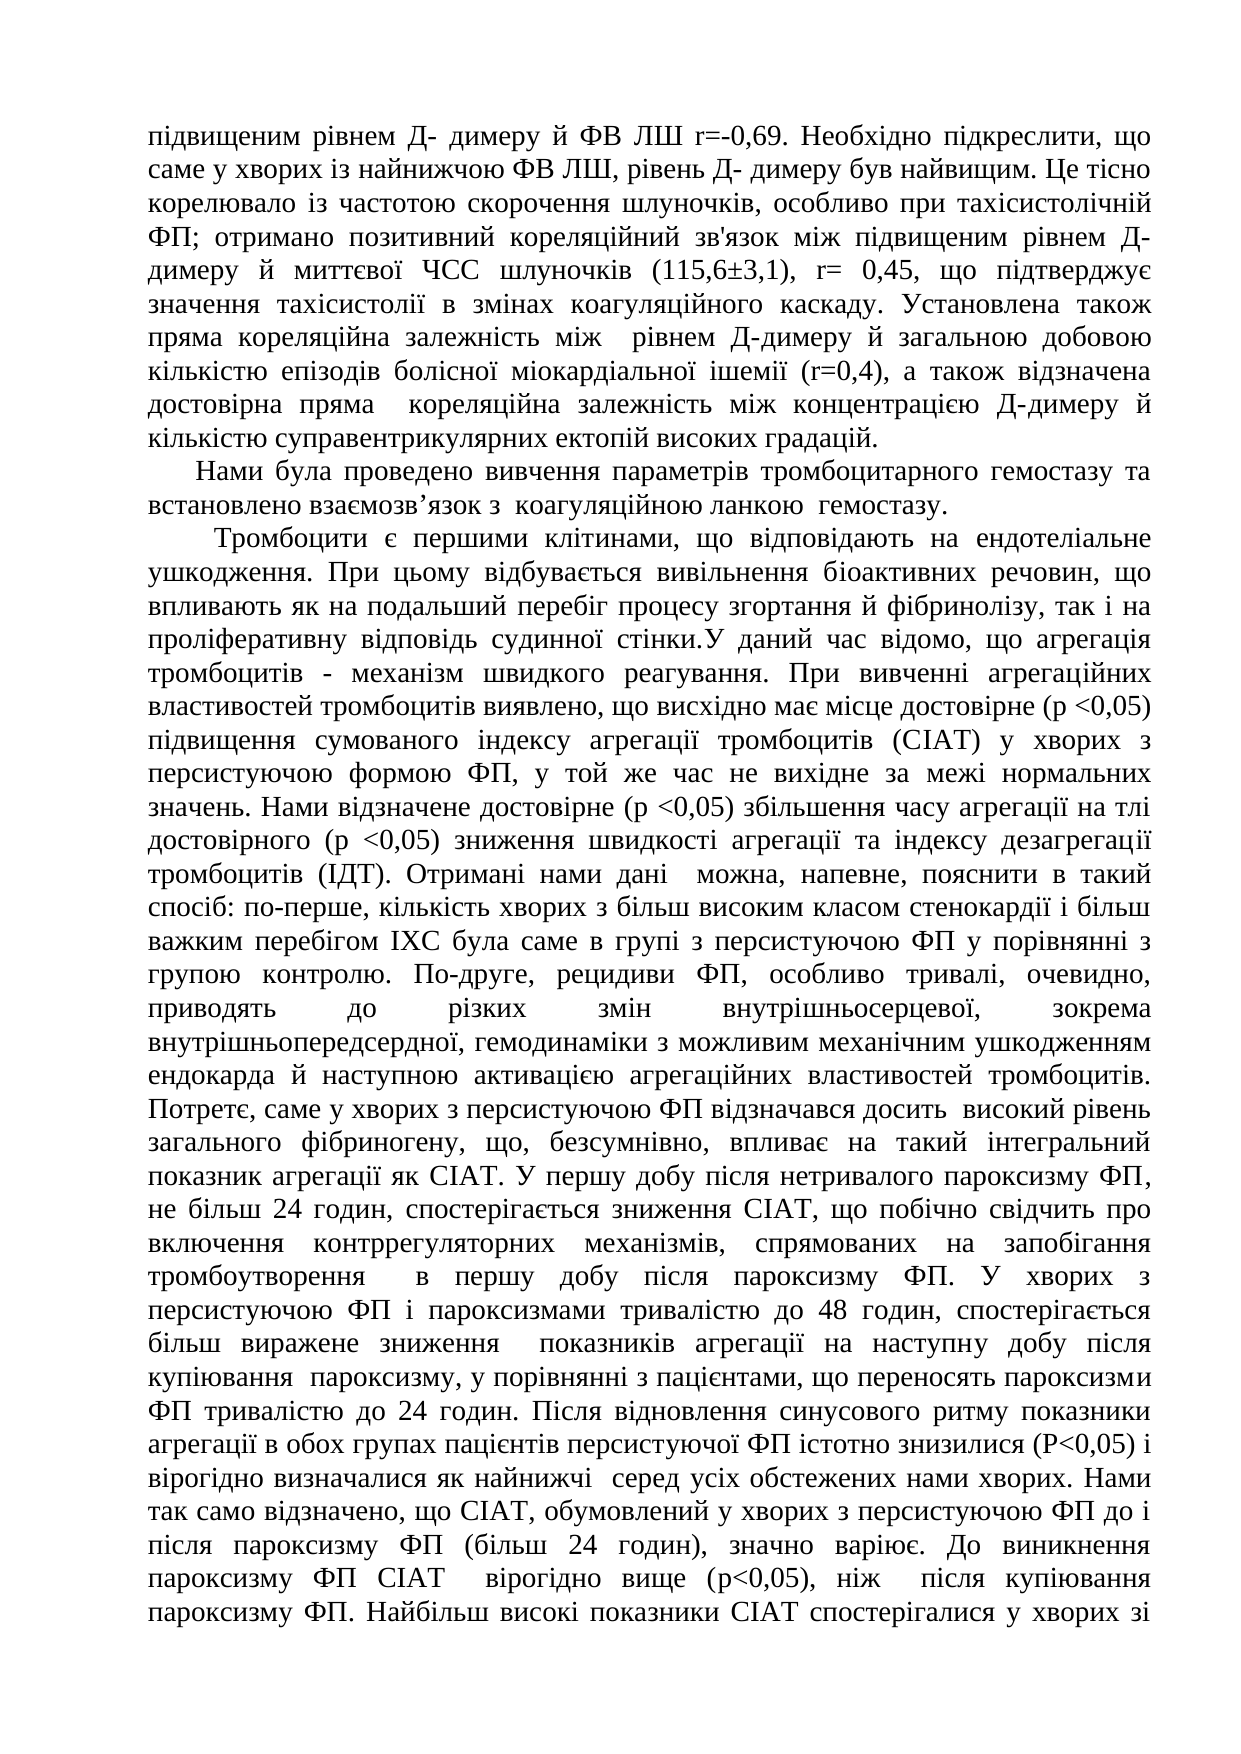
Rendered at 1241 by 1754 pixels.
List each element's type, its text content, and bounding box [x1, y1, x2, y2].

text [148, 521, 1152, 1627]
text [148, 118, 1152, 453]
text Нами була проведено вивчення параметрів тромбоцитарного гемостазу та встановлено взаємозв’язок з коагуляційною ланкою гемостазу. [148, 453, 1152, 521]
